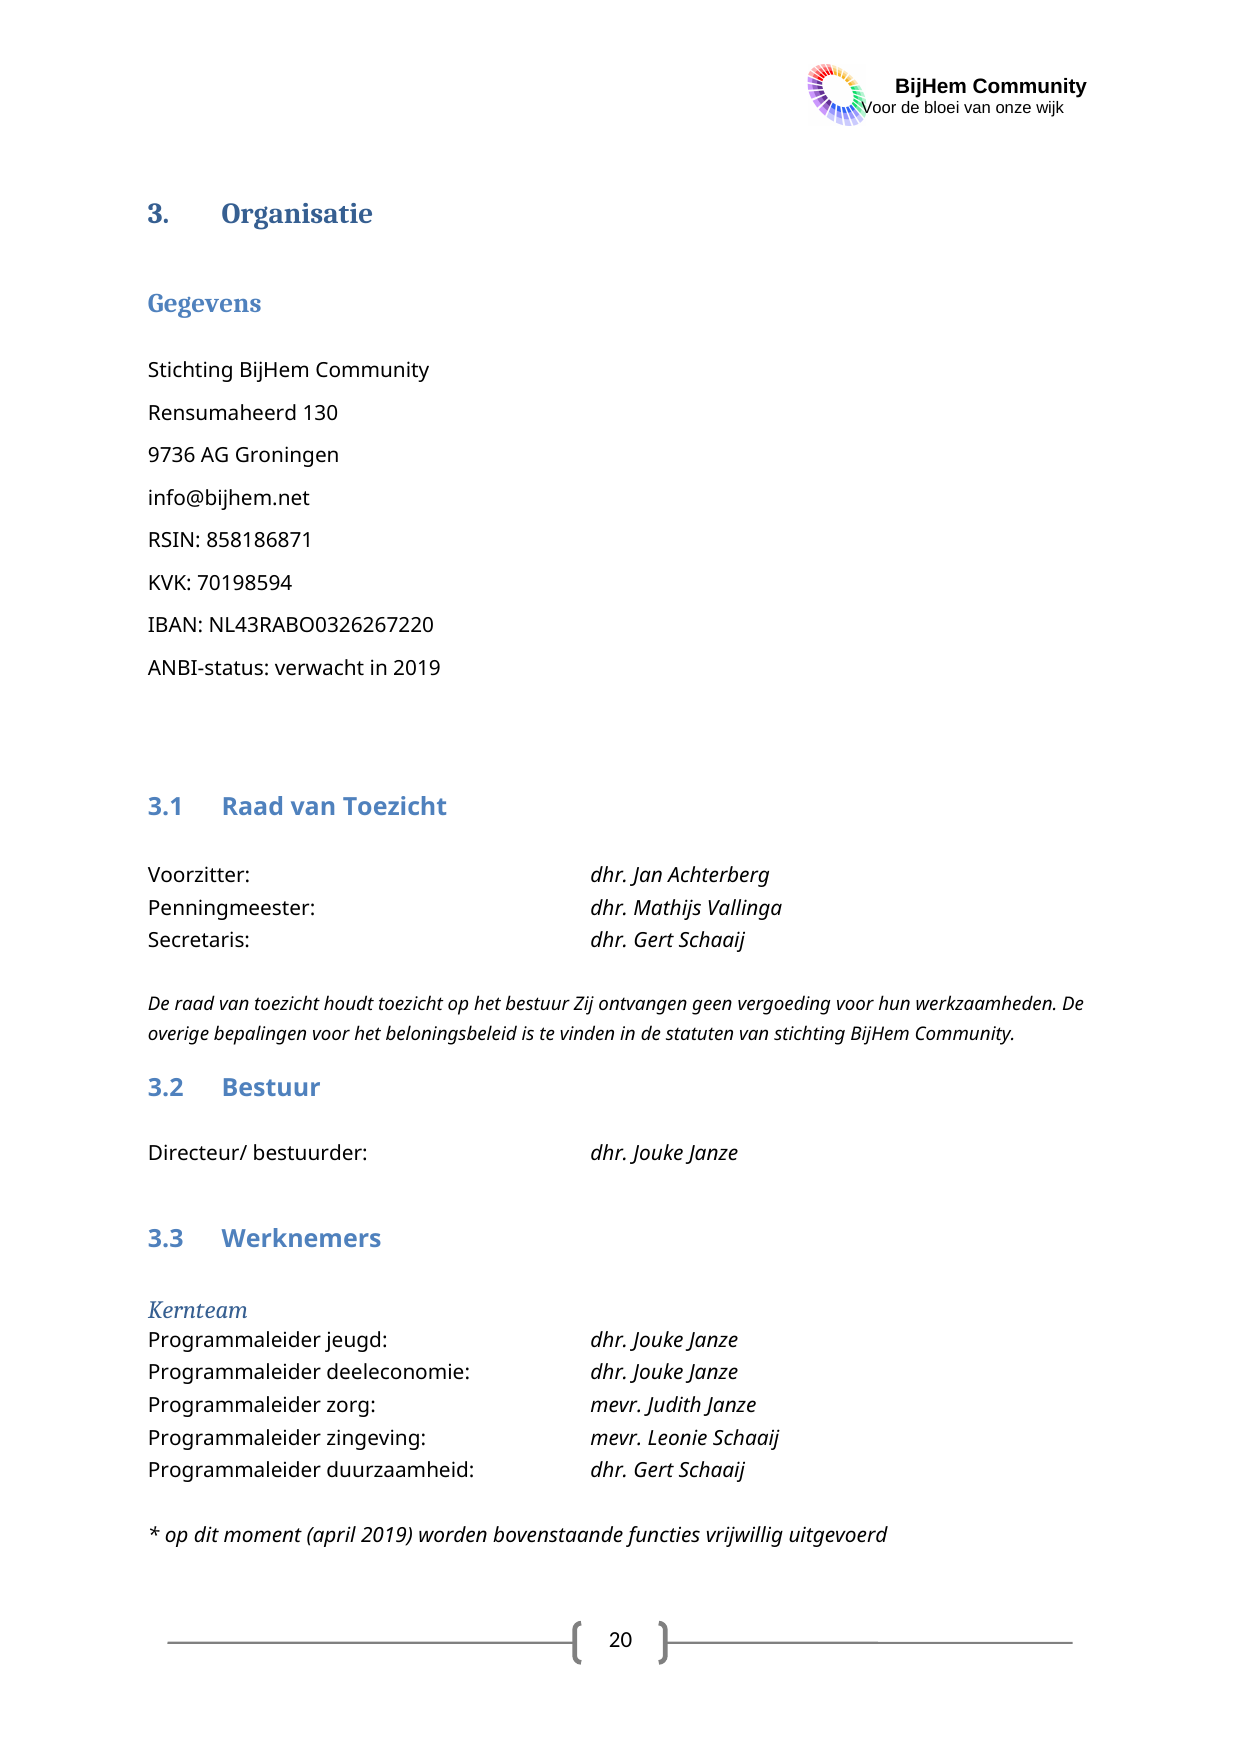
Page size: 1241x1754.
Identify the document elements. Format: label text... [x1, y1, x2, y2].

subtitle Kernteam [148, 1296, 1093, 1325]
subtitle 3.2 Bestuur [148, 1070, 1093, 1104]
text IBAN: NL43RABO0326267220 [148, 611, 1093, 639]
subtitle 3.1 Raad van Toezicht [148, 788, 1093, 823]
subtitle Gegevens [148, 288, 1093, 319]
text Voorzitter: dhr. Jan Achterberg [148, 860, 1093, 889]
text Secretaris: dhr. Gert Schaaij [148, 926, 1093, 954]
text Programmaleider deeleconomie: dhr. Jouke Janze [148, 1357, 1093, 1386]
text Programmaleider jeugd: dhr. Jouke Janze [148, 1325, 1093, 1353]
text Penningmeester: dhr. Mathijs Vallinga [148, 893, 1093, 921]
text 9736 AG Groningen [148, 440, 1093, 469]
text De raad van toezicht houdt toezicht op het bestuur Zij ontvangen geen vergoeding voor hun werkzaamheden. De overige bepalingen voor het beloningsbeleid is te vinden in de statuten van stichting BijHem Community. [148, 991, 1093, 1046]
text * op dit moment (april 2019) worden bovenstaande functies vrijwillig uitgevoerd [148, 1521, 1093, 1549]
text Programmaleider zingeving: mevr. Leonie Schaaij [148, 1423, 1093, 1451]
text Stichting BijHem Community [148, 355, 1093, 383]
text info@bijhem.net [148, 483, 1093, 511]
text KVK: 70198594 [148, 568, 1093, 596]
text Programmaleider duurzaamheid: dhr. Gert Schaaij [148, 1455, 1093, 1484]
text Programmaleider zorg: mevr. Judith Janze [148, 1390, 1093, 1418]
text ANBI-status: verwacht in 2019 [148, 653, 1093, 682]
picture [807, 64, 867, 126]
text Directeur/ bestuurder: dhr. Jouke Janze [148, 1138, 1093, 1166]
text RSIN: 858186871 [148, 525, 1093, 554]
subtitle 3. Organisatie [148, 198, 1093, 231]
subtitle 3.3 Werknemers [148, 1220, 1093, 1254]
text Rensumaheerd 130 [148, 398, 1093, 426]
